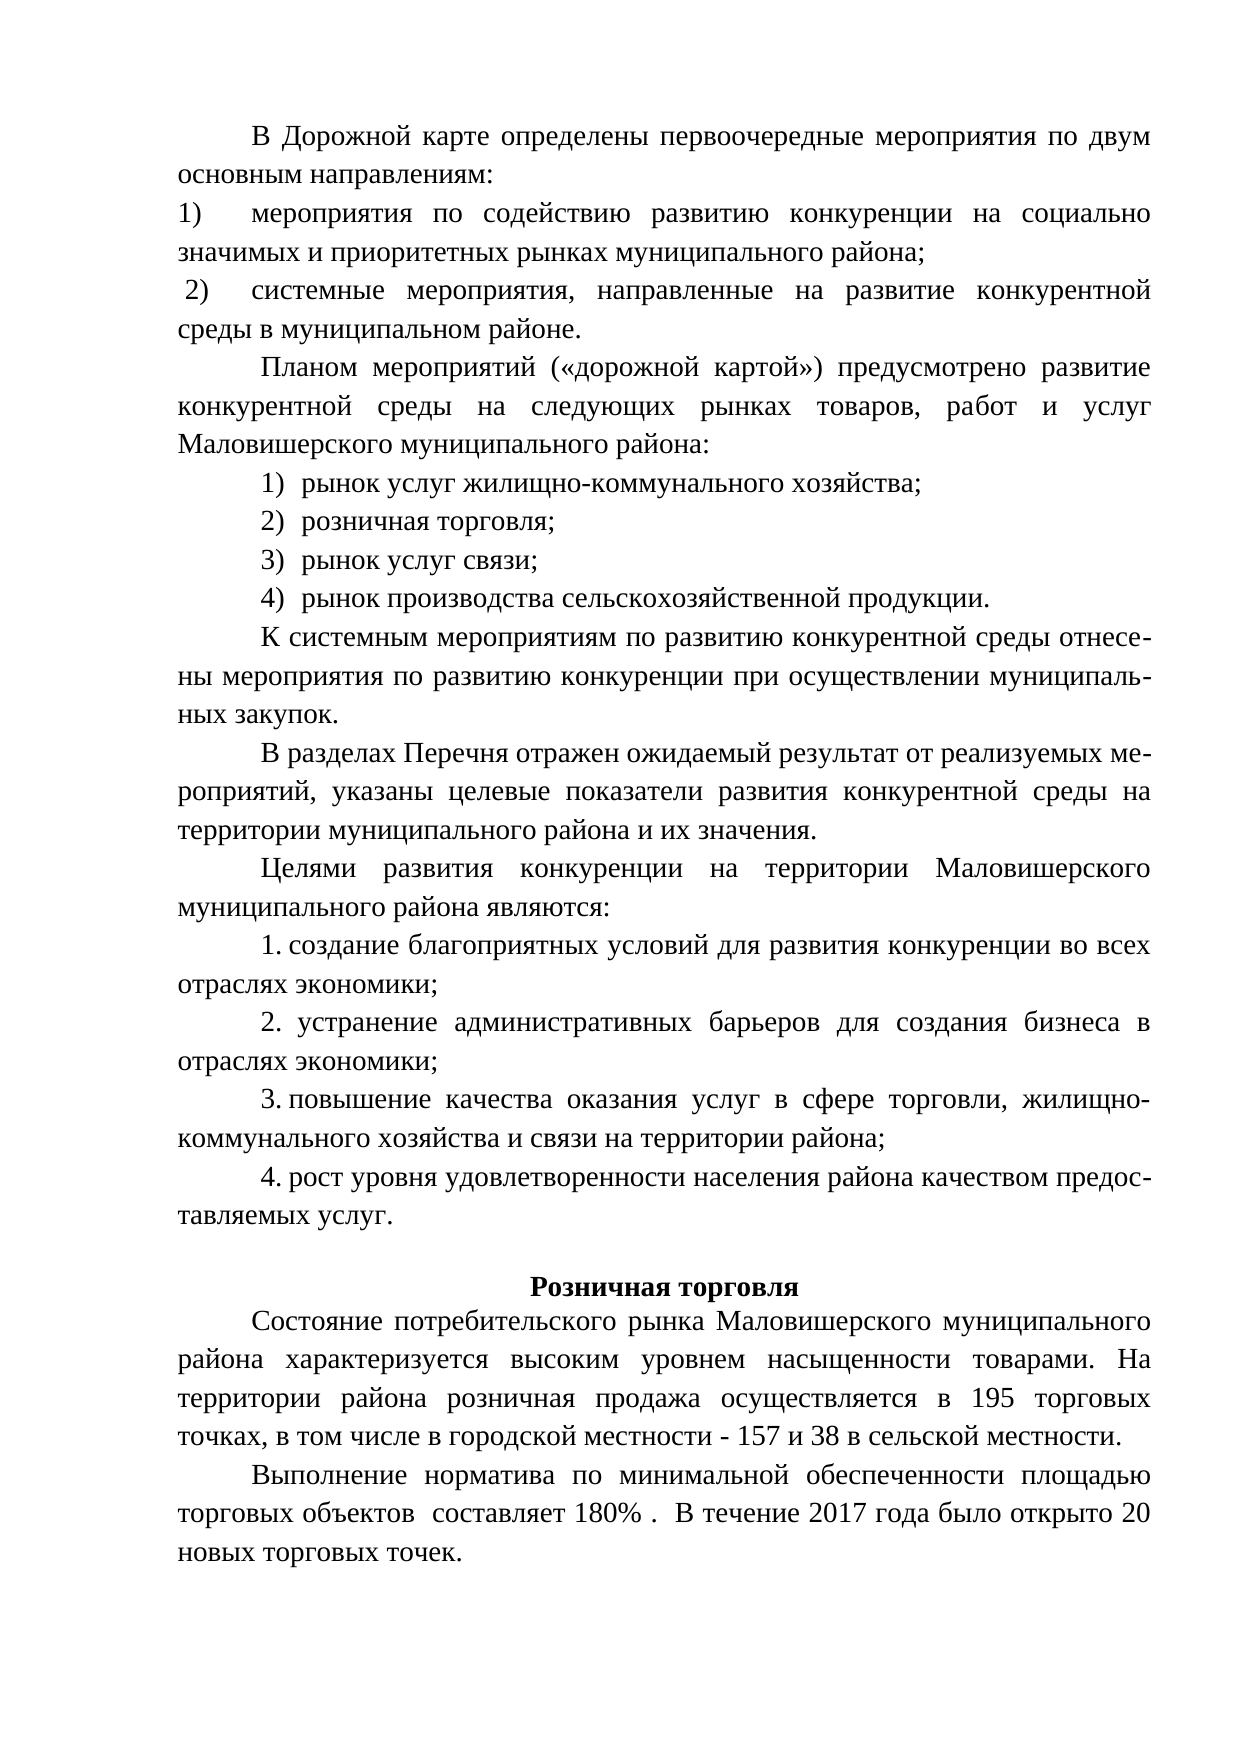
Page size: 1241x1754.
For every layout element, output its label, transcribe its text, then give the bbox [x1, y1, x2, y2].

list устранение административных барьеров для создания бизнеса в отраслях экономики; [177, 1004, 1152, 1077]
list повышение качества оказания услуг в сфере торговли, жилищно-коммунального хозяйства и связи на территории района; [177, 1082, 1152, 1154]
text 1) мероприятия по содействию развитию конкуренции на социально значимых и приоритетных рынках муниципального района; [177, 195, 1152, 267]
text В разделах Перечня отражен ожидаемый результат от реализуемых мероприятий, указаны целевые показатели развития конкурентной среды на территории муниципального района и их значения. [177, 735, 1152, 845]
list рынок производства сельскохозяйственной продукции. [177, 581, 1152, 614]
text Выполнение норматива по минимальной обеспеченности площадью торговых объектов составляет 180% . В течение 2017 года было открыто 20 новых торговых точек. [177, 1457, 1152, 1568]
list рынок услуг жилищно-коммунального хозяйства; [177, 465, 1152, 498]
text Состояние потребительского рынка Маловишерского муниципального района характеризуется высоким уровнем насыщенности товарами. На территории района розничная продажа осуществляется в 195 торговых точках, в том числе в городской местности - 157 и 38 в сельской местности. [177, 1303, 1152, 1452]
text К системным мероприятиям по развитию конкурентной среды отнесены мероприятия по развитию конкуренции при осуществлении муниципальных закупок. [177, 619, 1152, 730]
list розничная торговля; [177, 503, 1152, 537]
text Планом мероприятий («дорожной картой») предусмотрено развитие конкурентной среды на следующих рынках товаров, работ и услуг Маловишерского муниципального района: [177, 349, 1152, 460]
text В Дорожной карте определены первоочередные мероприятия по двум основным направлениям: [177, 118, 1152, 190]
text Целями развития конкуренции на территории Маловишерского муниципального района являются: [177, 850, 1152, 922]
list рынок услуг связи; [177, 542, 1152, 576]
text Розничная торговля [177, 1269, 1152, 1303]
text 2) системные мероприятия, направленные на развитие конкурентной среды в муниципальном районе. [177, 272, 1152, 344]
list рост уровня удовлетворенности населения района качеством предоставляемых услуг. [177, 1159, 1152, 1231]
list создание благоприятных условий для развития конкуренции во всех отраслях экономики; [177, 927, 1152, 999]
